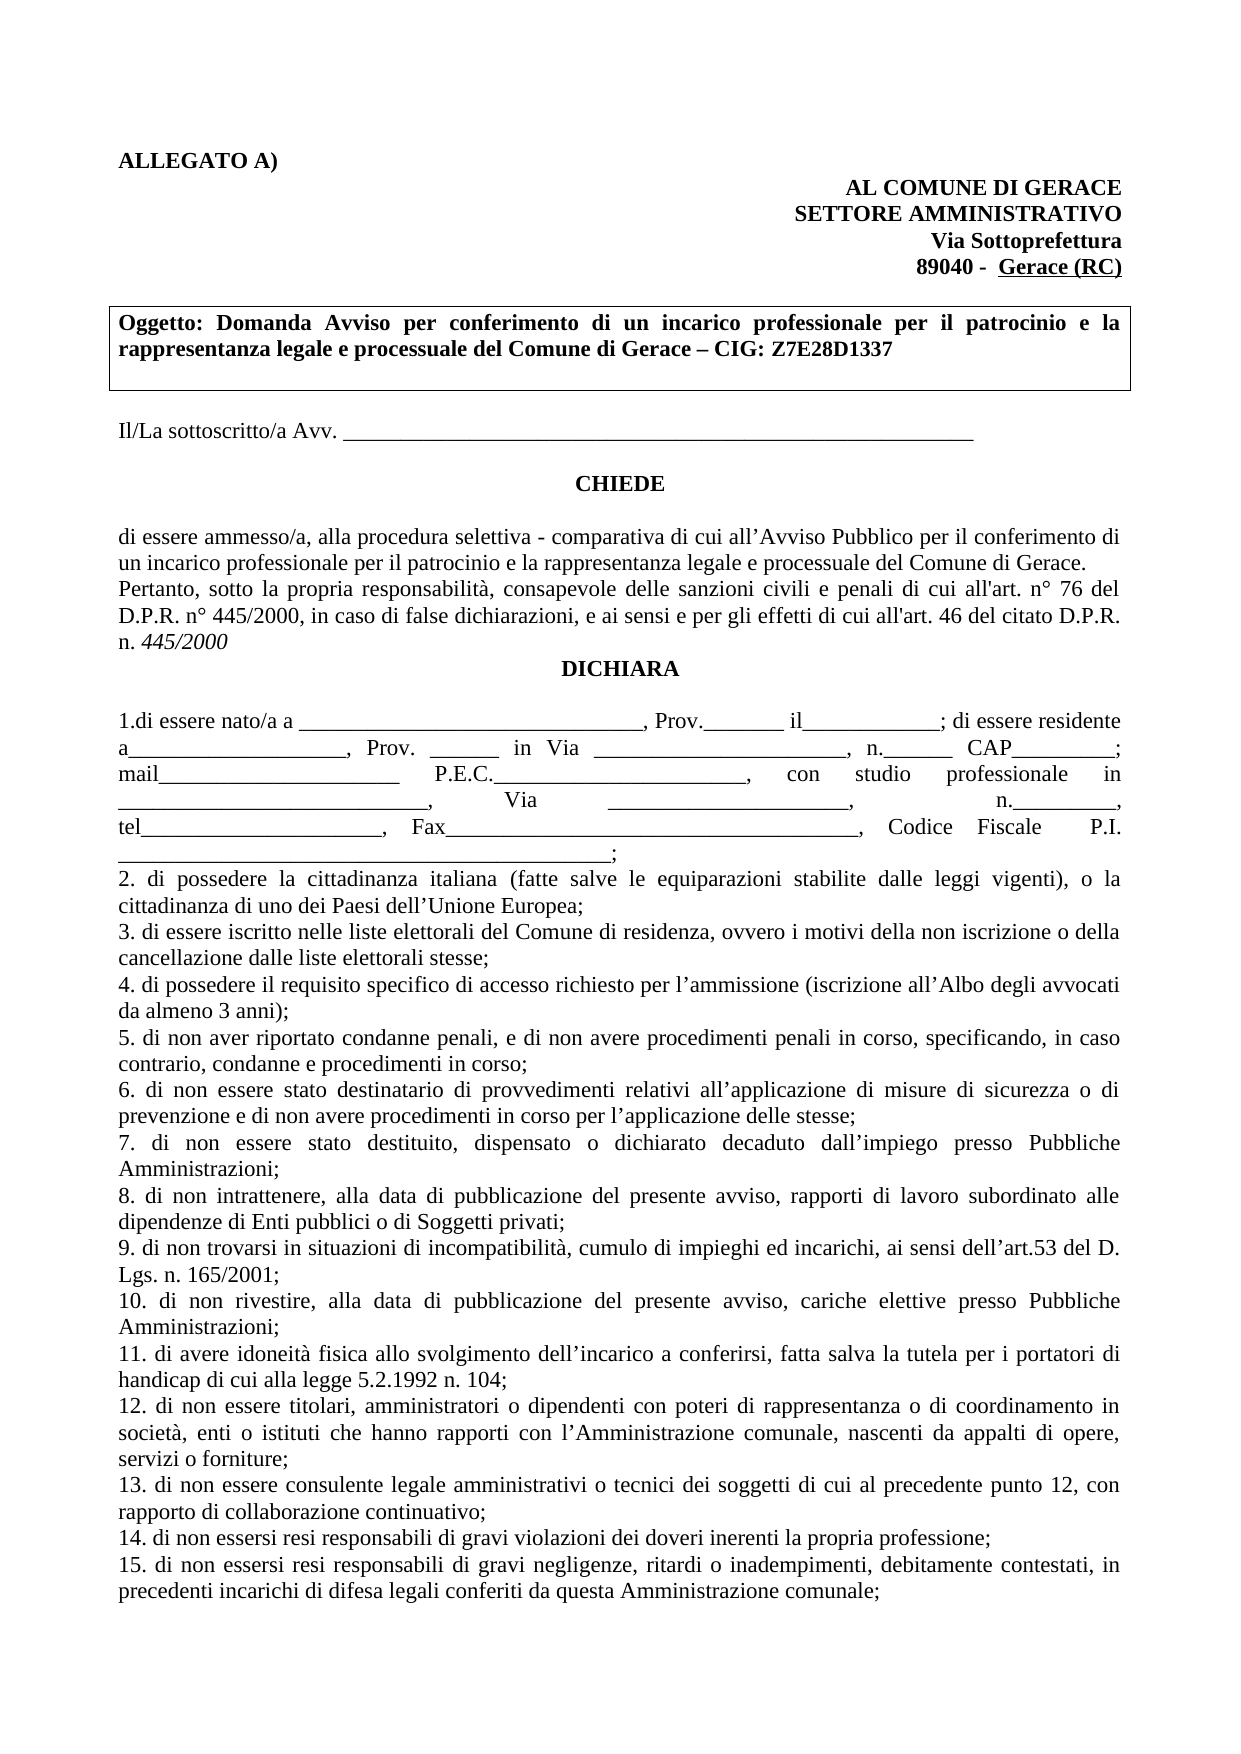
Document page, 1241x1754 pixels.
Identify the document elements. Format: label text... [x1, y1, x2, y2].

text Via Sottoprefettura [118, 227, 1122, 253]
text 7. di non essere stato destituito, dispensato o dichiarato decaduto dall’impiego presso Pubbliche Amministrazioni; [118, 1129, 1122, 1182]
text Pertanto, sotto la propria responsabilità, consapevole delle sanzioni civili e penali di cui all'art. n° 76 del D.P.R. n° 445/2000, in caso di false dichiarazioni, e ai sensi e per gli effetti di cui all'art. 46 del citato D.P.R. n. 445/2000 [118, 576, 1122, 654]
text 5. di non aver riportato condanne penali, e di non avere procedimenti penali in corso, specificando, in caso contrario, condanne e procedimenti in corso; [118, 1023, 1122, 1076]
text 11. di avere idoneità fisica allo svolgimento dell’incarico a conferirsi, fatta salva la tutela per i portatori di handicap di cui alla legge 5.2.1992 n. 104; [118, 1340, 1122, 1392]
text SETTORE AMMINISTRATIVO [118, 200, 1122, 227]
text di essere ammesso/a, alla procedura selettiva - comparativa di cui all’Avviso Pubblico per il conferimento di un incarico professionale per il patrocinio e la rappresentanza legale e processuale del Comune di Gerace. [118, 523, 1122, 576]
text 10. di non rivestire, alla data di pubblicazione del presente avviso, cariche elettive presso Pubbliche Amministrazioni; [118, 1287, 1122, 1340]
text 89040 - Gerace (RC) [118, 253, 1122, 279]
text AL COMUNE DI GERACE [118, 174, 1122, 200]
text 6. di non essere stato destinatario di provvedimenti relativi all’applicazione di misure di sicurezza o di prevenzione e di non avere procedimenti in corso per l’applicazione delle stesse; [118, 1076, 1122, 1129]
text 4. di possedere il requisito specifico di accesso richiesto per l’ammissione (iscrizione all’Albo degli avvocati da almeno 3 anni); [118, 971, 1122, 1023]
text 9. di non trovarsi in situazioni di incompatibilità, cumulo di impieghi ed incarichi, ai sensi dell’art.53 del D. Lgs. n. 165/2001; [118, 1234, 1122, 1287]
text DICHIARA [118, 654, 1122, 681]
text CHIEDE [118, 470, 1122, 496]
text ALLEGATO A) [118, 148, 1122, 174]
text Il/La sottoscritto/a Avv. _______________________________________________________ [118, 417, 1122, 444]
text 3. di essere iscritto nelle liste elettorali del Comune di residenza, ovvero i motivi della non iscrizione o della cancellazione dalle liste elettorali stesse; [118, 918, 1122, 971]
text 12. di non essere titolari, amministratori o dipendenti con poteri di rappresentanza o di coordinamento in società, enti o istituti che hanno rapporti con l’Amministrazione comunale, nascenti da appalti di opere, servizi o forniture; [118, 1392, 1122, 1472]
text 1.di essere nato/a a ______________________________, Prov._______ il____________; di essere residente a___________________, Prov. ______ in Via ______________________, n.______ CAP_________; mail_____________________ P.E.C.______________________, con studio professionale in ___________________________, Via _____________________, n._________, tel_____________________, Fax____________________________________, Codice Fiscale P.I. ___________________________________________; [118, 707, 1122, 865]
text 14. di non essersi resi responsabili di gravi violazioni dei doveri inerenti la propria professione; [118, 1524, 1122, 1551]
text 8. di non intrattenere, alla data di pubblicazione del presente avviso, rapporti di lavoro subordinato alle dipendenze di Enti pubblici o di Soggetti privati; [118, 1182, 1122, 1234]
text 13. di non essere consulente legale amministrativi o tecnici dei soggetti di cui al precedente punto 12, con rapporto di collaborazione continuativo; [118, 1472, 1122, 1524]
text 2. di possedere la cittadinanza italiana (fatte salve le equiparazioni stabilite dalle leggi vigenti), o la cittadinanza di uno dei Paesi dell’Unione Europea; [118, 865, 1122, 918]
text 15. di non essersi resi responsabili di gravi negligenze, ritardi o inadempimenti, debitamente contestati, in precedenti incarichi di difesa legali conferiti da questa Amministrazione comunale; [118, 1551, 1122, 1603]
text Oggetto: Domanda Avviso per conferimento di un incarico professionale per il patrocinio e la rappresentanza legale e processuale del Comune di Gerace – CIG: Z7E28D1337 [110, 307, 1130, 362]
